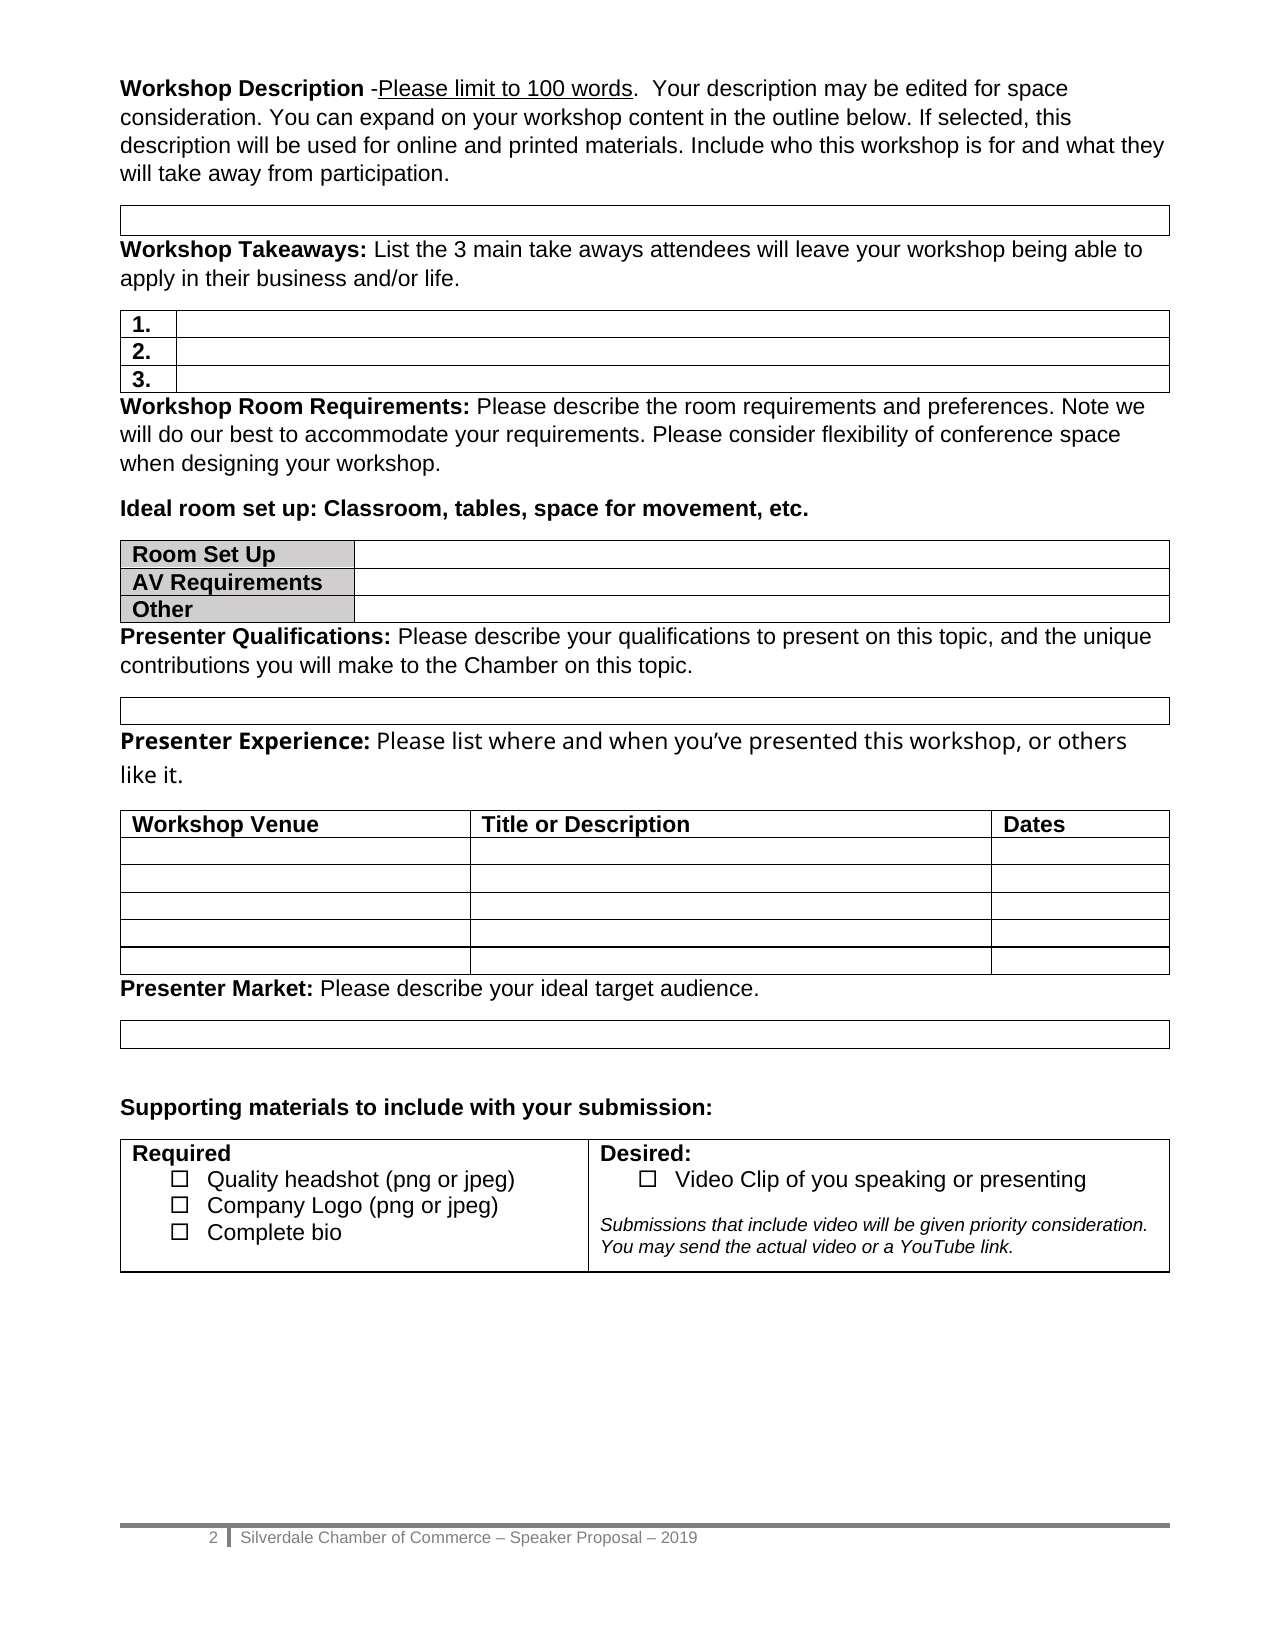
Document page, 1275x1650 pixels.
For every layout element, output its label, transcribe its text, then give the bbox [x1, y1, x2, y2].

table_cell Other [121, 596, 354, 622]
table_cell [471, 948, 991, 974]
table_header 1. [121, 311, 176, 337]
table_cell [177, 338, 1169, 364]
table_cell [121, 893, 470, 919]
text Workshop Takeaways: List the 3 main take aways attendees will leave your workshop being able to apply in their business and/or life. [120, 236, 1167, 291]
table_cell 3. [121, 366, 176, 392]
table_cell [992, 865, 1169, 892]
table_cell [121, 865, 470, 892]
table_header [177, 311, 1169, 337]
table_cell [992, 920, 1169, 946]
text Presenter Experience: Please list where and when you’ve presented this workshop, or others like it. [120, 725, 1167, 790]
text Workshop Description -Please limit to 100 words. Your description may be edited for space consideration. You can expand on your workshop content in the outline below. If selected, this description will be used for online and printed materials. Include who this workshop is for and what they will take away from participation. [120, 75, 1167, 187]
table_header Title or Description [471, 811, 991, 837]
table_cell [471, 920, 991, 946]
table_header Dates [992, 811, 1169, 837]
text Workshop Room Requirements: Please describe the room requirements and preferences. Note we will do our best to accommodate your requirements. Please consider flexibility of conference space when designing your workshop. [120, 393, 1167, 476]
table_cell [471, 893, 991, 919]
table_header [121, 206, 1169, 235]
table_cell [992, 838, 1169, 864]
table_header Room Set Up [121, 541, 354, 567]
table_cell [121, 948, 470, 974]
text Supporting materials to include with your submission: [120, 1093, 1167, 1120]
table_header Desired: Video Clip of you speaking or presenting Submissions that include video will be given priority consideration. You may send the actual video or a YouTube link. [589, 1140, 1169, 1271]
table_cell AV Requirements [121, 569, 354, 595]
text Presenter Qualifications: Please describe your qualifications to present on this topic, and the unique contributions you will make to the Chamber on this topic. [120, 623, 1167, 678]
table_cell [177, 366, 1169, 392]
table_cell [471, 865, 991, 892]
table_header [121, 1021, 1169, 1047]
table_cell [355, 596, 1169, 622]
table_cell [121, 920, 470, 946]
table_cell 2. [121, 338, 176, 364]
text Ideal room set up: Classroom, tables, space for movement, etc. [120, 495, 1167, 521]
table_header Workshop Venue [121, 811, 470, 837]
table_cell [992, 893, 1169, 919]
table_header [355, 541, 1169, 567]
text Presenter Market: Please describe your ideal target audience. [120, 975, 1167, 1001]
table_header Required Quality headshot (png or jpeg) Company Logo (png or jpeg) Complete bio [121, 1140, 588, 1271]
table_cell [992, 948, 1169, 974]
table_header [121, 698, 1169, 724]
table_cell [471, 838, 991, 864]
table_cell [121, 838, 470, 864]
table_cell [355, 569, 1169, 595]
